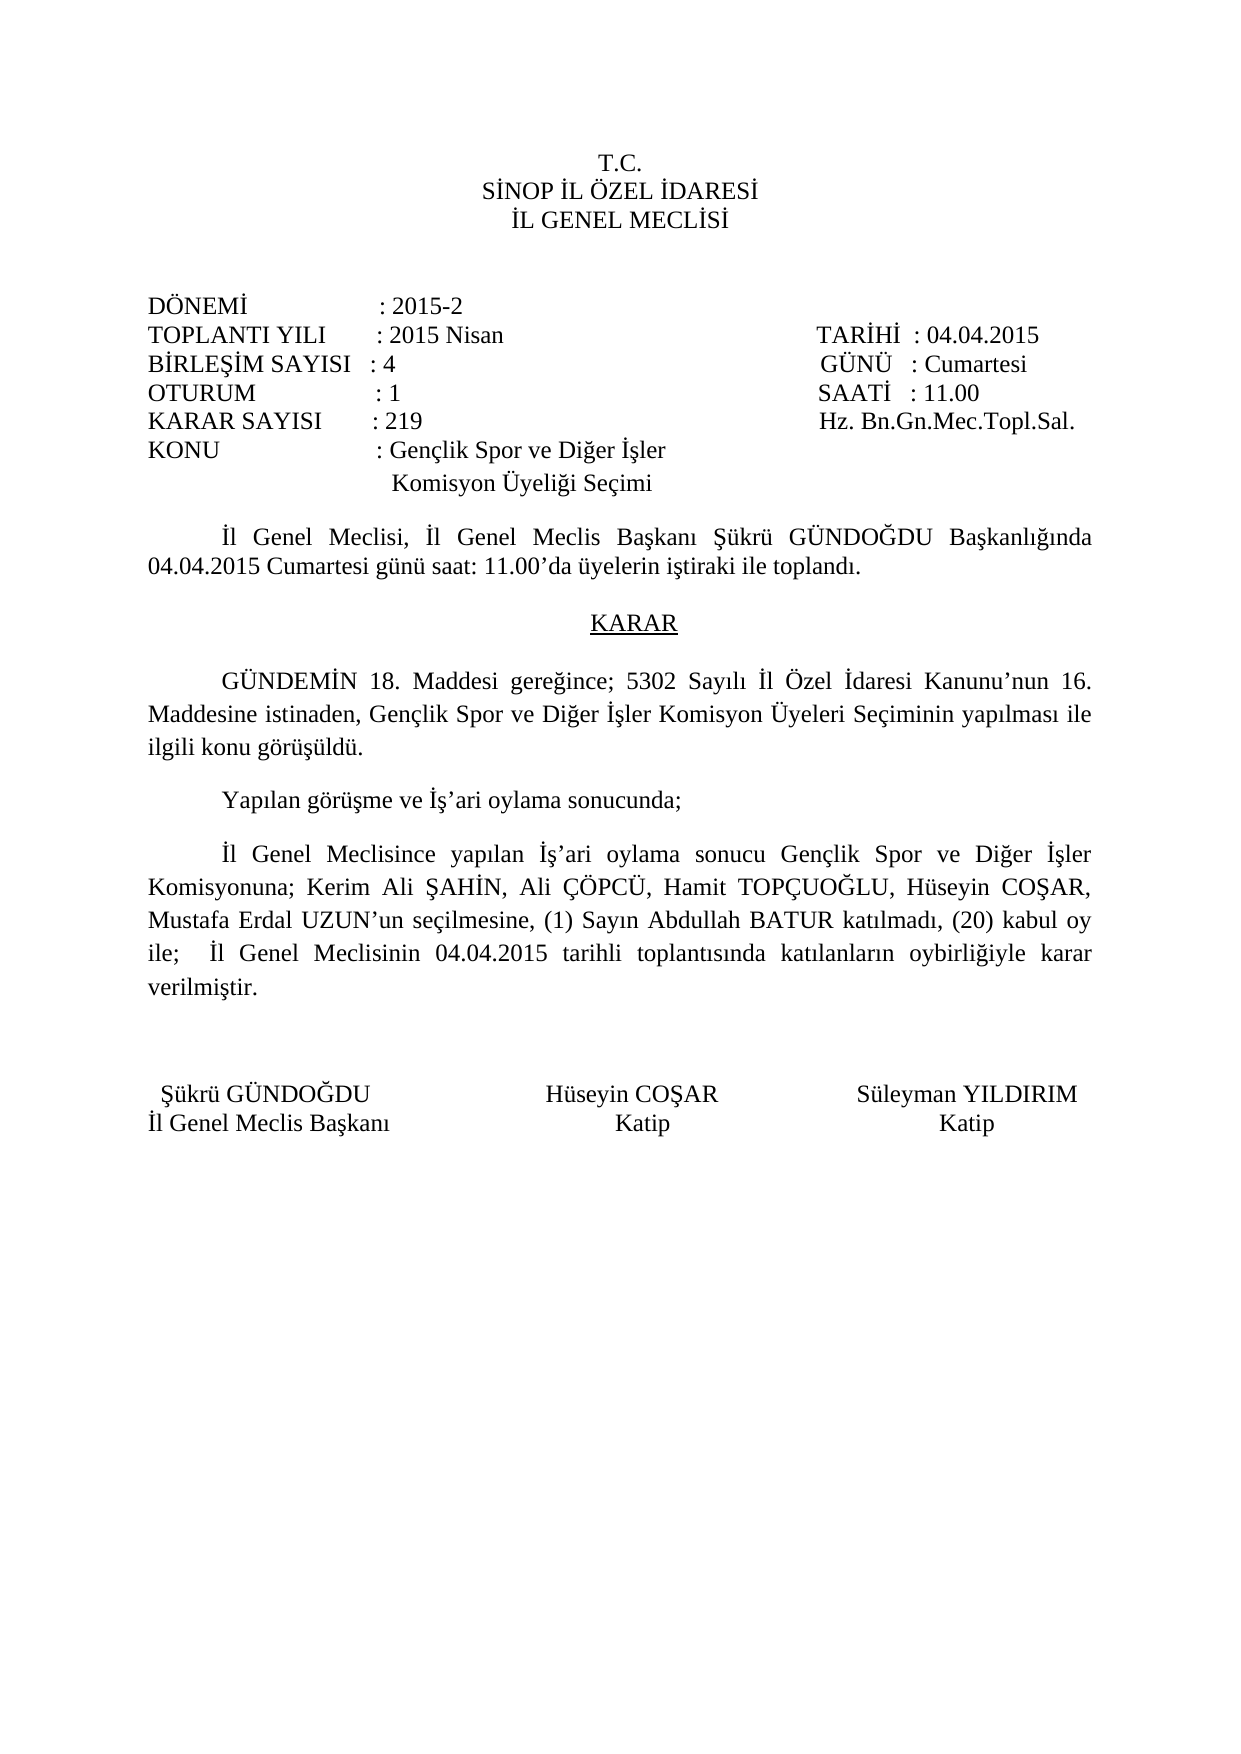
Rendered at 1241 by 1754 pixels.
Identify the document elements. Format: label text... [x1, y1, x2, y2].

text KARAR [516, 608, 1093, 637]
text Yapılan görüşme ve İş’ari oylama sonucunda; [148, 786, 1093, 814]
text TOPLANTI YILI : 2015 Nisan TARİHİ : 04.04.2015 [148, 320, 1093, 349]
text OTURUM : 1 SAATİ : 11.00 [148, 378, 1093, 406]
text Şükrü GÜNDOĞDU Hüseyin COŞAR Süleyman YILDIRIM [148, 1079, 1093, 1108]
text BİRLEŞİM SAYISI : 4 GÜNÜ : Cumartesi [148, 349, 1093, 378]
text T.C. [148, 148, 1093, 176]
text İL GENEL MECLİSİ [148, 205, 1093, 234]
text İl Genel Meclis Başkanı Katip Katip [148, 1108, 1093, 1137]
text SİNOP İL ÖZEL İDARESİ [148, 176, 1093, 205]
text GÜNDEMİN 18. Maddesi gereğince; 5302 Sayılı İl Özel İdaresi Kanunu’nun 16. Maddesine istinaden, Gençlik Spor ve Diğer İşler Komisyon Üyeleri Seçiminin yapılması ile ilgili konu görüşüldü. [148, 666, 1093, 761]
text KARAR SAYISI : 219 Hz. Bn.Gn.Mec.Topl.Sal. [148, 406, 1093, 435]
text İl Genel Meclisince yapılan İş’ari oylama sonucu Gençlik Spor ve Diğer İşler Komisyonuna; Kerim Ali ŞAHİN, Ali ÇÖPCÜ, Hamit TOPÇUOĞLU, Hüseyin COŞAR, Mustafa Erdal UZUN’un seçilmesine, (1) Sayın Abdullah BATUR katılmadı, (20) kabul oy ile; İl Genel Meclisinin 04.04.2015 tarihli toplantısında katılanların oybirliğiyle karar verilmiştir. [148, 839, 1093, 1000]
text İl Genel Meclisi, İl Genel Meclis Başkanı Şükrü GÜNDOĞDU Başkanlığında 04.04.2015 Cumartesi günü saat: 11.00’da üyelerin iştiraki ile toplandı. [148, 522, 1093, 579]
text KONU : Gençlik Spor ve Diğer İşler Komisyon Üyeliği Seçimi [148, 435, 1093, 497]
text DÖNEMİ : 2015-2 [148, 291, 1093, 320]
